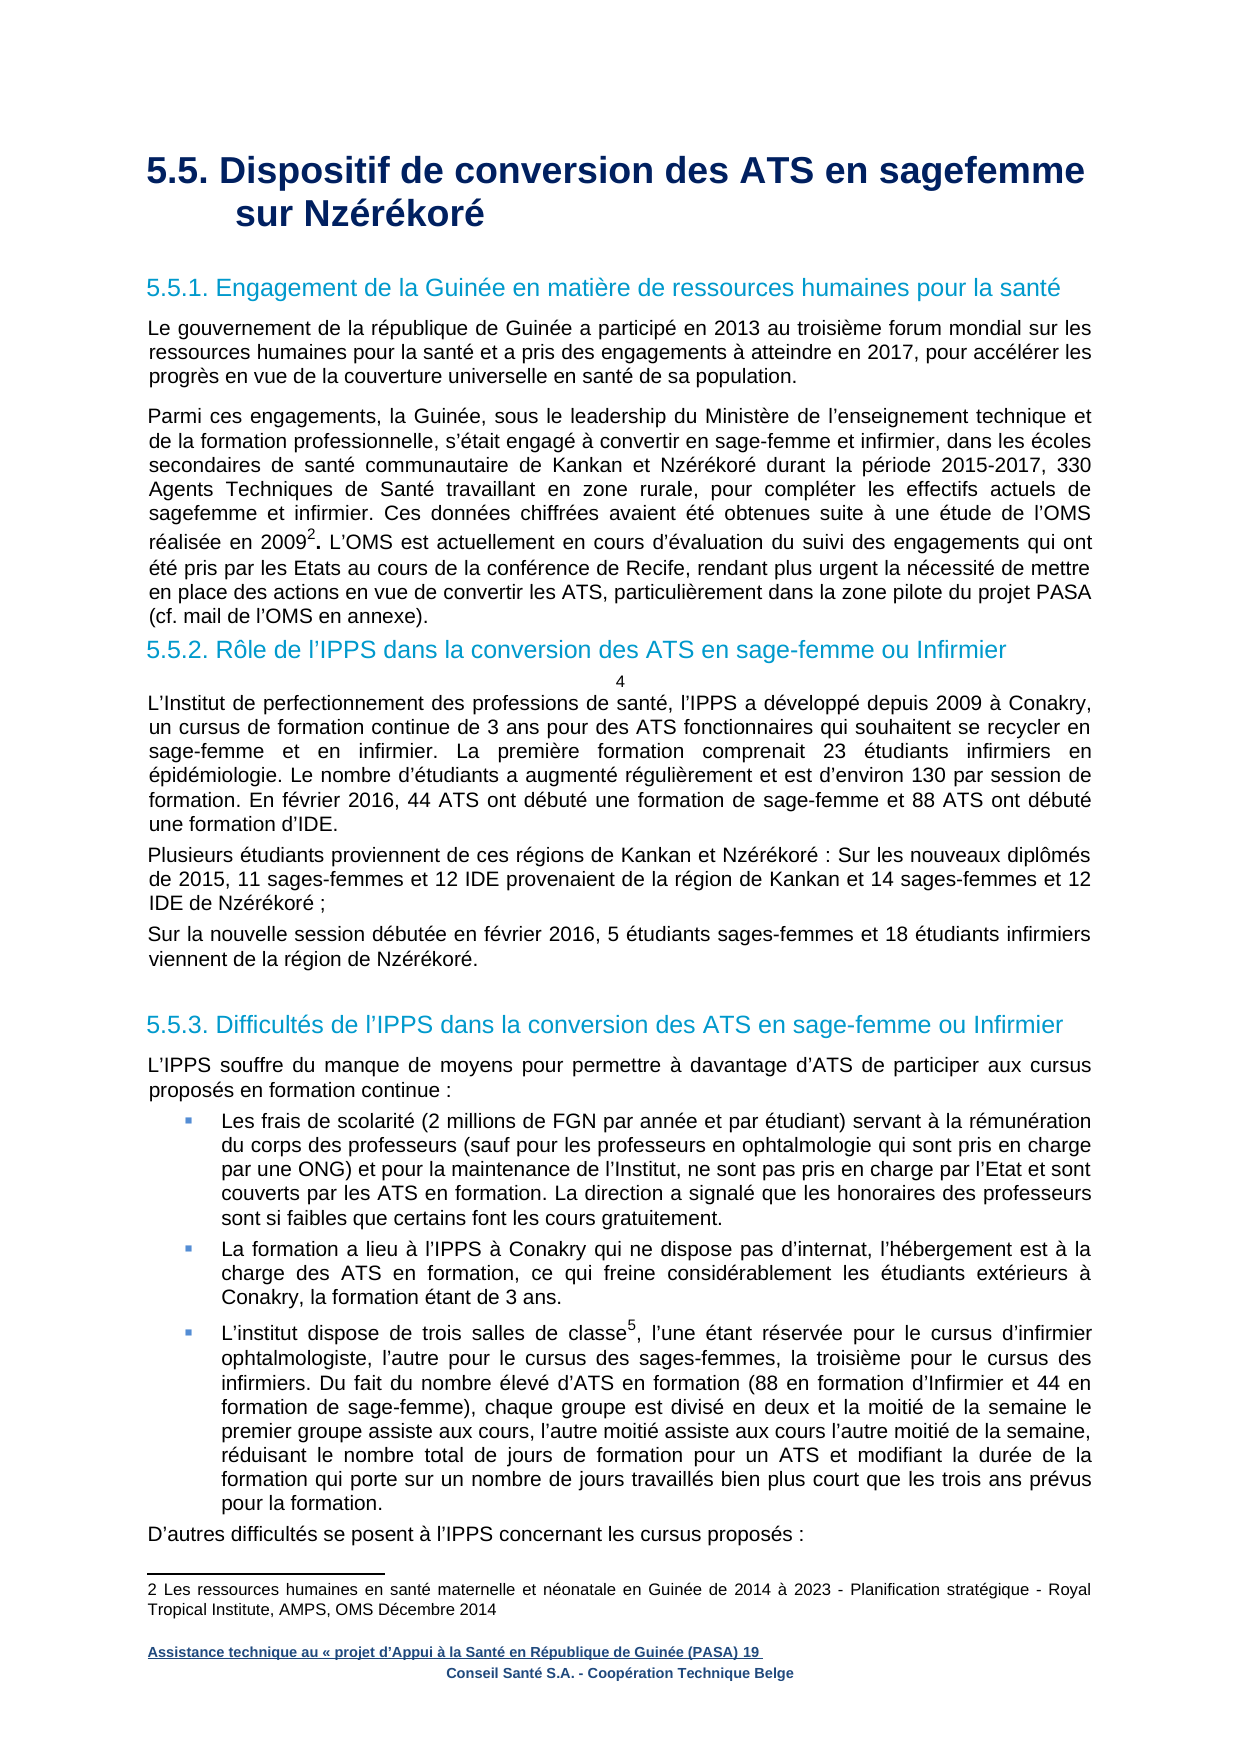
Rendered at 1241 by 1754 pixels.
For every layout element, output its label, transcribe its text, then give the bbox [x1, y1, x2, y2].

text Plusieurs étudiants proviennent de ces régions de Kankan et Nzérékoré : Sur les nouveaux diplômés de 2015, 11 sages-femmes et 12 IDE provenaient de la région de Kankan et 14 sages-femmes et 12 IDE de Nzérékoré ; [147, 843, 1093, 915]
text 5.5.2. Rôle de l’IPPS dans la conversion des ATS en sage-femme ou Infirmier [146, 635, 1094, 663]
list La formation a lieu à l’IPPS à Conakry qui ne dispose pas d’internat, l’hébergement est à la charge des ATS en formation, ce qui freine considérablement les étudiants extérieurs à Conakry, la formation étant de 3 ans. [183, 1236, 1093, 1309]
text 5.5. Dispositif de conversion des ATS en sagefemme sur Nzérékoré [146, 148, 1093, 234]
text Le gouvernement de la république de Guinée a participé en 2013 au troisième forum mondial sur les ressources humaines pour la santé et a pris des engagements à atteindre en 2017, pour accélérer les progrès en vue de la couverture universelle en santé de sa population. [147, 316, 1093, 388]
text Parmi ces engagements, la Guinée, sous le leadership du Ministère de l’enseignement technique et de la formation professionnelle, s’était engagé à convertir en sage-femme et infirmier, dans les écoles secondaires de santé communautaire de Kankan et Nzérékoré durant la période 2015-2017, 330 Agents Techniques de Santé travaillant en zone rurale, pour compléter les effectifs actuels de sagefemme et infirmier. Ces données chiffrées avaient été obtenues suite à une étude de l’OMS réalisée en 2009. L’OMS est actuellement en cours d’évaluation du suivi des engagements qui ont été pris par les Etats au cours de la conférence de Recife, rendant plus urgent la nécessité de mettre en place des actions en vue de convertir les ATS, particulièrement dans la zone pilote du projet PASA (cf. mail de l’OMS en annexe). [147, 404, 1093, 628]
text 4 [147, 672, 1093, 691]
text D’autres difficultés se posent à l’IPPS concernant les cursus proposés : [147, 1522, 1093, 1546]
list L’institut dispose de trois salles de classe5, l’une étant réservée pour le cursus d’infirmier ophtalmologiste, l’autre pour le cursus des sages-femmes, la troisième pour le cursus des infirmiers. Du fait du nombre élevé d’ATS en formation (88 en formation d’Infirmier et 44 en formation de sage-femme), chaque groupe est divisé en deux et la moitié de la semaine le premier groupe assiste aux cours, l’autre moitié assiste aux cours l’autre moitié de la semaine, réduisant le nombre total de jours de formation pour un ATS et modifiant la durée de la formation qui porte sur un nombre de jours travaillés bien plus court que les trois ans prévus pour la formation. [183, 1316, 1093, 1515]
text L’IPPS souffre du manque de moyens pour permettre à davantage d’ATS de participer aux cursus proposés en formation continue : [147, 1053, 1093, 1101]
text 5.5.3. Difficultés de l’IPPS dans la conversion des ATS en sage-femme ou Infirmier [146, 1010, 1094, 1038]
text L’Institut de perfectionnement des professions de santé, l’IPPS a développé depuis 2009 à Conakry, un cursus de formation continue de 3 ans pour des ATS fonctionnaires qui souhaitent se recycler en sage-femme et en infirmier. La première formation comprenait 23 étudiants infirmiers en épidémiologie. Le nombre d’étudiants a augmenté régulièrement et est d’environ 130 par session de formation. En février 2016, 44 ATS ont débuté une formation de sage-femme et 88 ATS ont débuté une formation d’IDE. [147, 691, 1093, 836]
text Sur la nouvelle session débutée en février 2016, 5 étudiants sages-femmes et 18 étudiants infirmiers viennent de la région de Nzérékoré. [147, 922, 1093, 970]
list Les frais de scolarité (2 millions de FGN par année et par étudiant) servant à la rémunération du corps des professeurs (sauf pour les professeurs en ophtalmologie qui sont pris en charge par une ONG) et pour la maintenance de l’Institut, ne sont pas pris en charge par l’Etat et sont couverts par les ATS en formation. La direction a signalé que les honoraires des professeurs sont si faibles que certains font les cours gratuitement. [183, 1108, 1093, 1229]
text 5.5.1. Engagement de la Guinée en matière de ressources humaines pour la santé [146, 272, 1094, 301]
